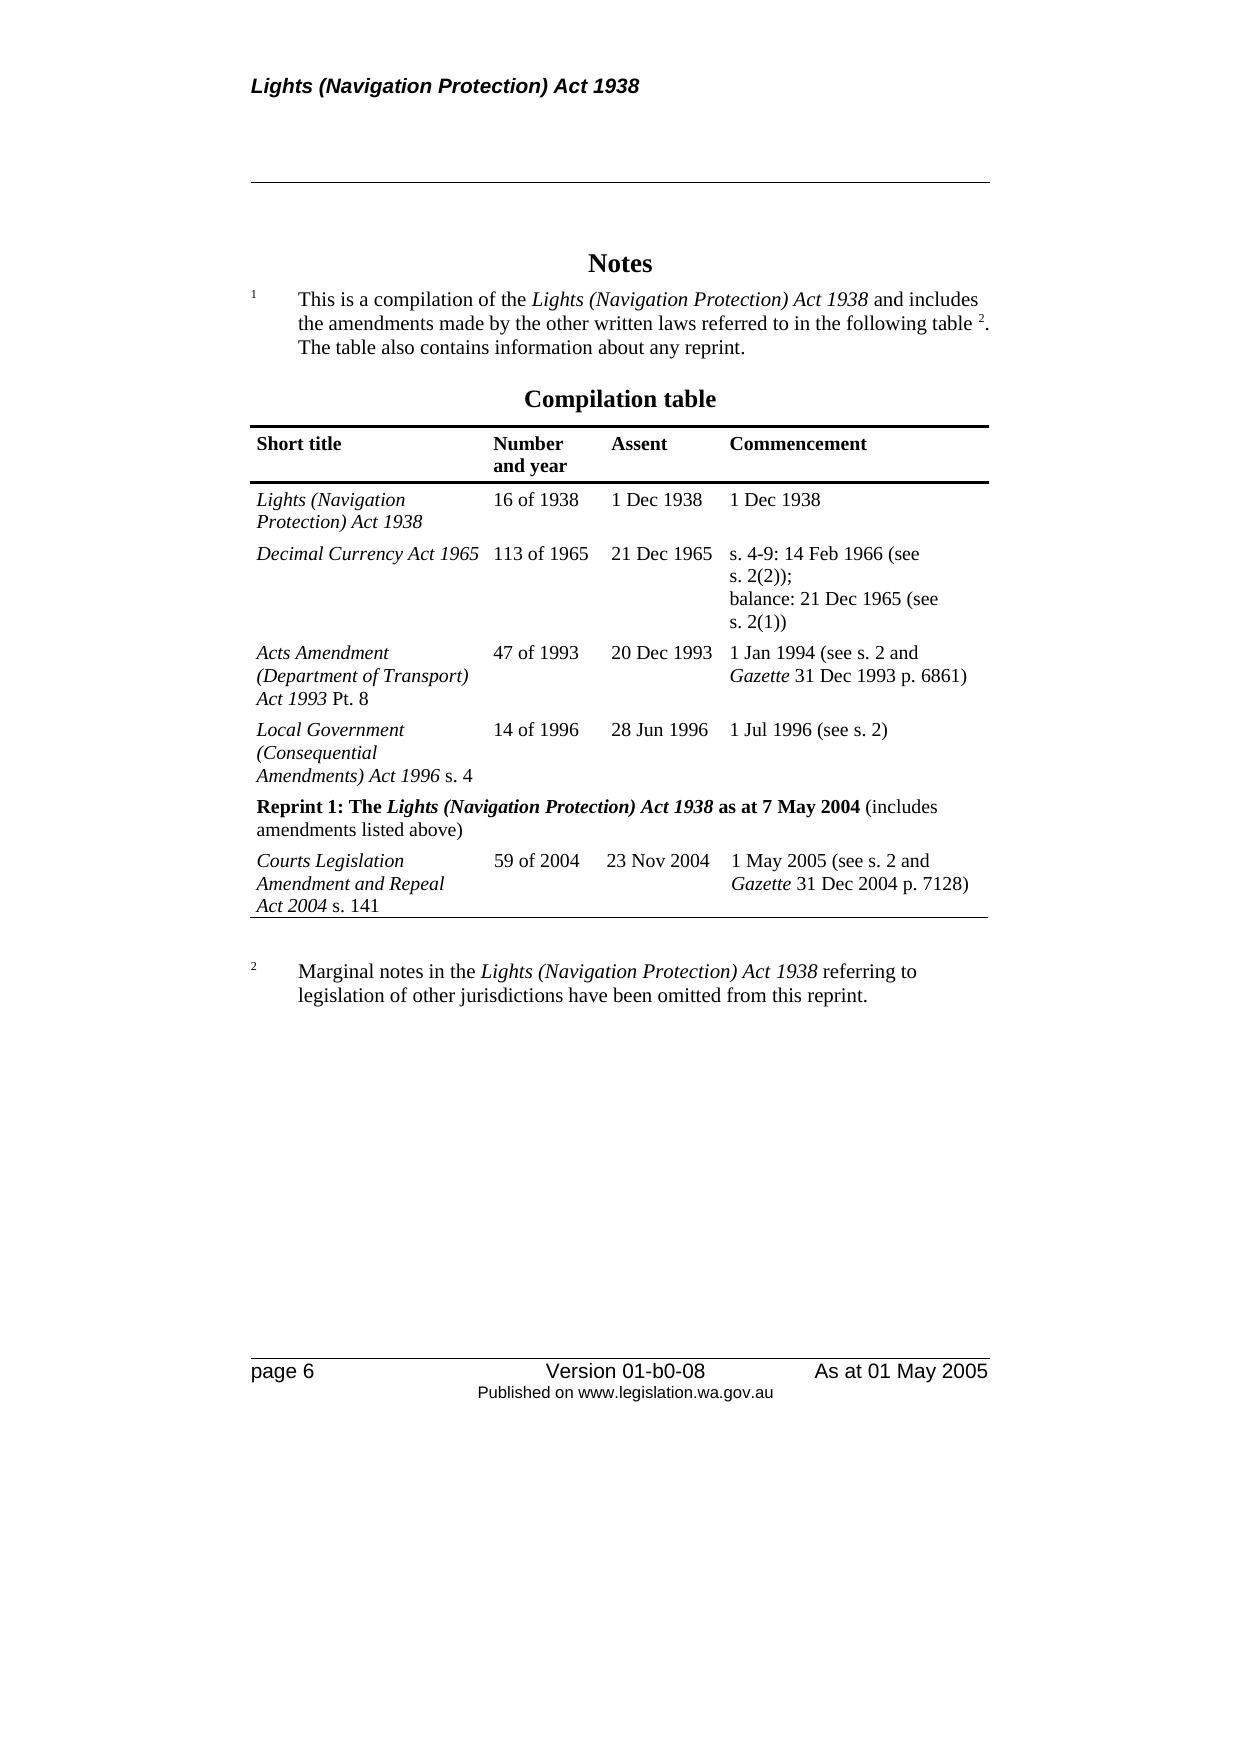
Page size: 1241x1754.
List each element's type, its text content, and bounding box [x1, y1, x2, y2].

table_cell 28 Jun 1996 [605, 714, 723, 791]
table_cell s. 4-9: 14 Feb 1966 (see s. 2(2)); balance: 21 Dec 1965 (see s. 2(1)) [723, 538, 989, 637]
table_cell Local Government (Consequential Amendments) Act 1996 s. 4 [250, 714, 487, 791]
table_cell Lights (Navigation Protection) Act 1938 [250, 484, 487, 537]
text 1 This is a compilation of the Lights (Navigation Protection) Act 1938 and includes the amendments made by the other written laws referred to in the following table 2. The table also contains information about any reprint. [251, 287, 990, 359]
table_header Number and year [487, 428, 605, 481]
table_cell 1 Dec 1938 [723, 484, 989, 537]
subtitle Compilation table [251, 384, 990, 413]
table_header Commencement [723, 428, 989, 481]
table_cell Reprint 1: The Lights (Navigation Protection) Act 1938 as at 7 May 2004 (includes amendments listed above) [250, 791, 989, 844]
table_cell 1 Jul 1996 (see s. 2) [723, 714, 989, 791]
table_header Assent [605, 428, 723, 481]
table_cell Decimal Currency Act 1965 [250, 538, 487, 637]
text 2 Marginal notes in the Lights (Navigation Protection) Act 1938 referring to legislation of other jurisdictions have been omitted from this reprint. [251, 959, 990, 1007]
table_cell 47 of 1993 [487, 637, 605, 714]
table_cell 1 May 2005 (see s. 2 and Gazette 31 Dec 2004 p. 7128) [725, 845, 988, 917]
table_cell Acts Amendment (Department of Transport) Act 1993 Pt. 8 [250, 637, 487, 714]
table_cell 14 of 1996 [487, 714, 605, 791]
table_cell 21 Dec 1965 [605, 538, 723, 637]
subtitle Notes [251, 247, 990, 279]
table_cell 23 Nov 2004 [600, 845, 725, 917]
table_cell 1 Dec 1938 [605, 484, 723, 537]
table_header Short title [250, 428, 487, 481]
table_cell 1 Jan 1994 (see s. 2 and Gazette 31 Dec 1993 p. 6861) [723, 637, 989, 714]
table_cell 20 Dec 1993 [605, 637, 723, 714]
table_cell 59 of 2004 [488, 845, 600, 917]
table_cell 113 of 1965 [487, 538, 605, 637]
table_cell 16 of 1938 [487, 484, 605, 537]
table_cell Courts Legislation Amendment and Repeal Act 2004 s. 141 [250, 845, 488, 917]
